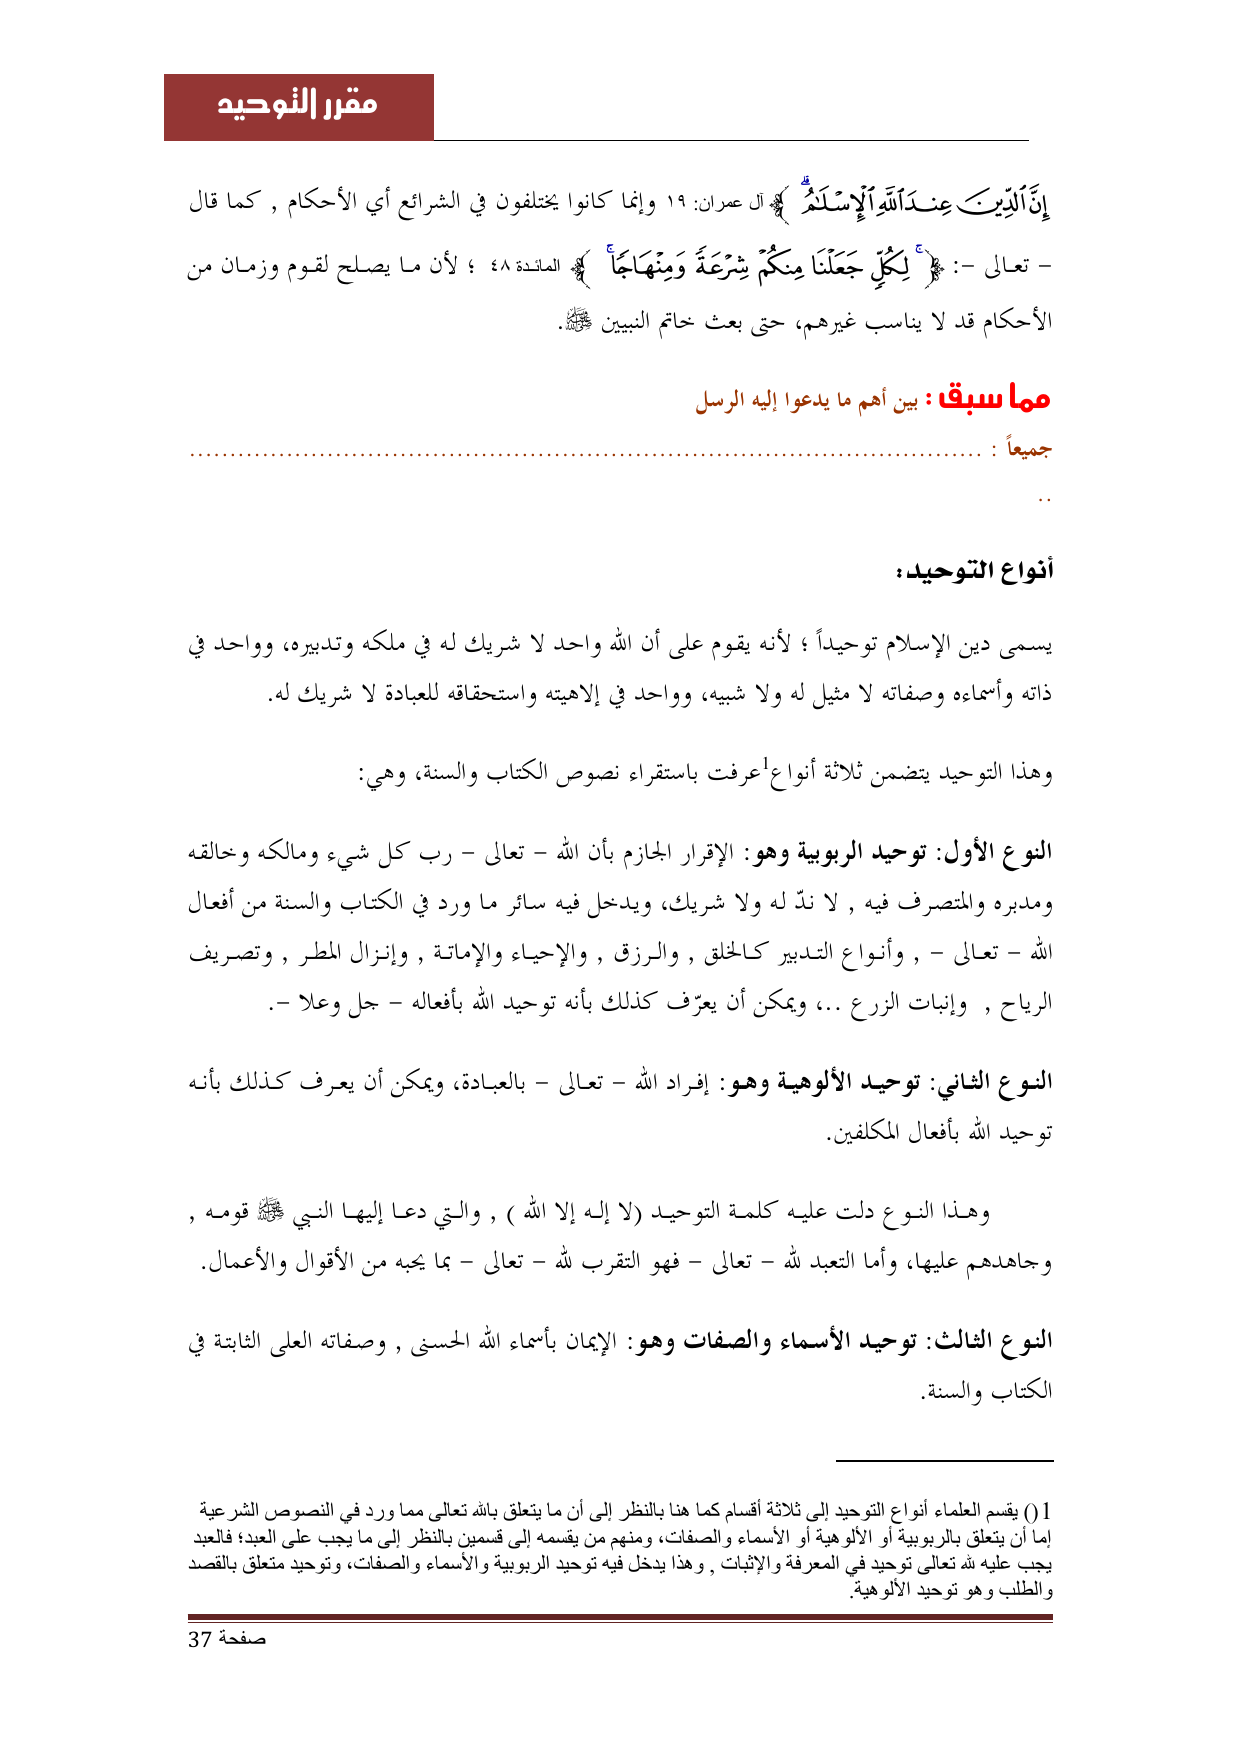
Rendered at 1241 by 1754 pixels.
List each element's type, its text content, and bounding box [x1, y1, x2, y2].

text مما سبق : بين أهم ما يدعوا إليه الرسل جميعاً : .................................................................................................... [187, 376, 1053, 517]
text النوع الثاني: توحيد الألوهية وهو: إفراد الله - تعالى - بالعبادة، ويمكن أن يعرف كذلك بأنه توحيد الله بأفعال المكلفين. [187, 1057, 1053, 1158]
text وهذا التوحيد يتضمن ثلاثة أنواععرفت باستقراء نصوص الكتاب والسنة، وهي: [187, 748, 1053, 798]
text النوع الأول: توحيد الربوبية وهو: الإقرار الجازم بأن الله - تعالى - رب كل شيء ومالكه وخالقه ومدبره والمتصرف فيه , لا ندّ له ولا شريك، ويدخل فيه سائر ما ورد في الكتاب والسنة من أفعال الله - تعالى - , وأنواع التدبير كالخلق , والرزق , والإحياء والإماتة , وإنزال المطر , وتصريف الرياح , وإنبات الزرع ..، ويمكن أن يعرّف كذلك بأنه توحيد الله بأفعاله - جل وعلا -. [187, 827, 1053, 1028]
text وهذا النوع دلت عليه كلمة التوحيد (لا إله إلا الله ) , والتي دعا إليها النبي قومه , وجاهدهم عليها، وأما التعبد لله - تعالى - فهو التقرب لله - تعالى - بما يحبه من الأقوال والأعمال. [187, 1187, 1053, 1287]
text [187, 169, 1053, 347]
text النوع الثالث: توحيد الأسماء والصفات وهو: الإيمان بأسماء الله الحسنى , وصفاته العلى الثابتة في الكتاب والسنة. [187, 1316, 1053, 1417]
text يسمى دين الإسلام توحيداً ؛ لأنه يقوم على أن الله واحد لا شريك له في ملكه وتدبيره، وواحد في ذاته وأسماءه وصفاته لا مثيل له ولا شبيه، وواحد في إلاهيته واستحقاقه للعبادة لا شريك له. [187, 619, 1053, 719]
text أنواع التوحيد: [187, 546, 1053, 590]
